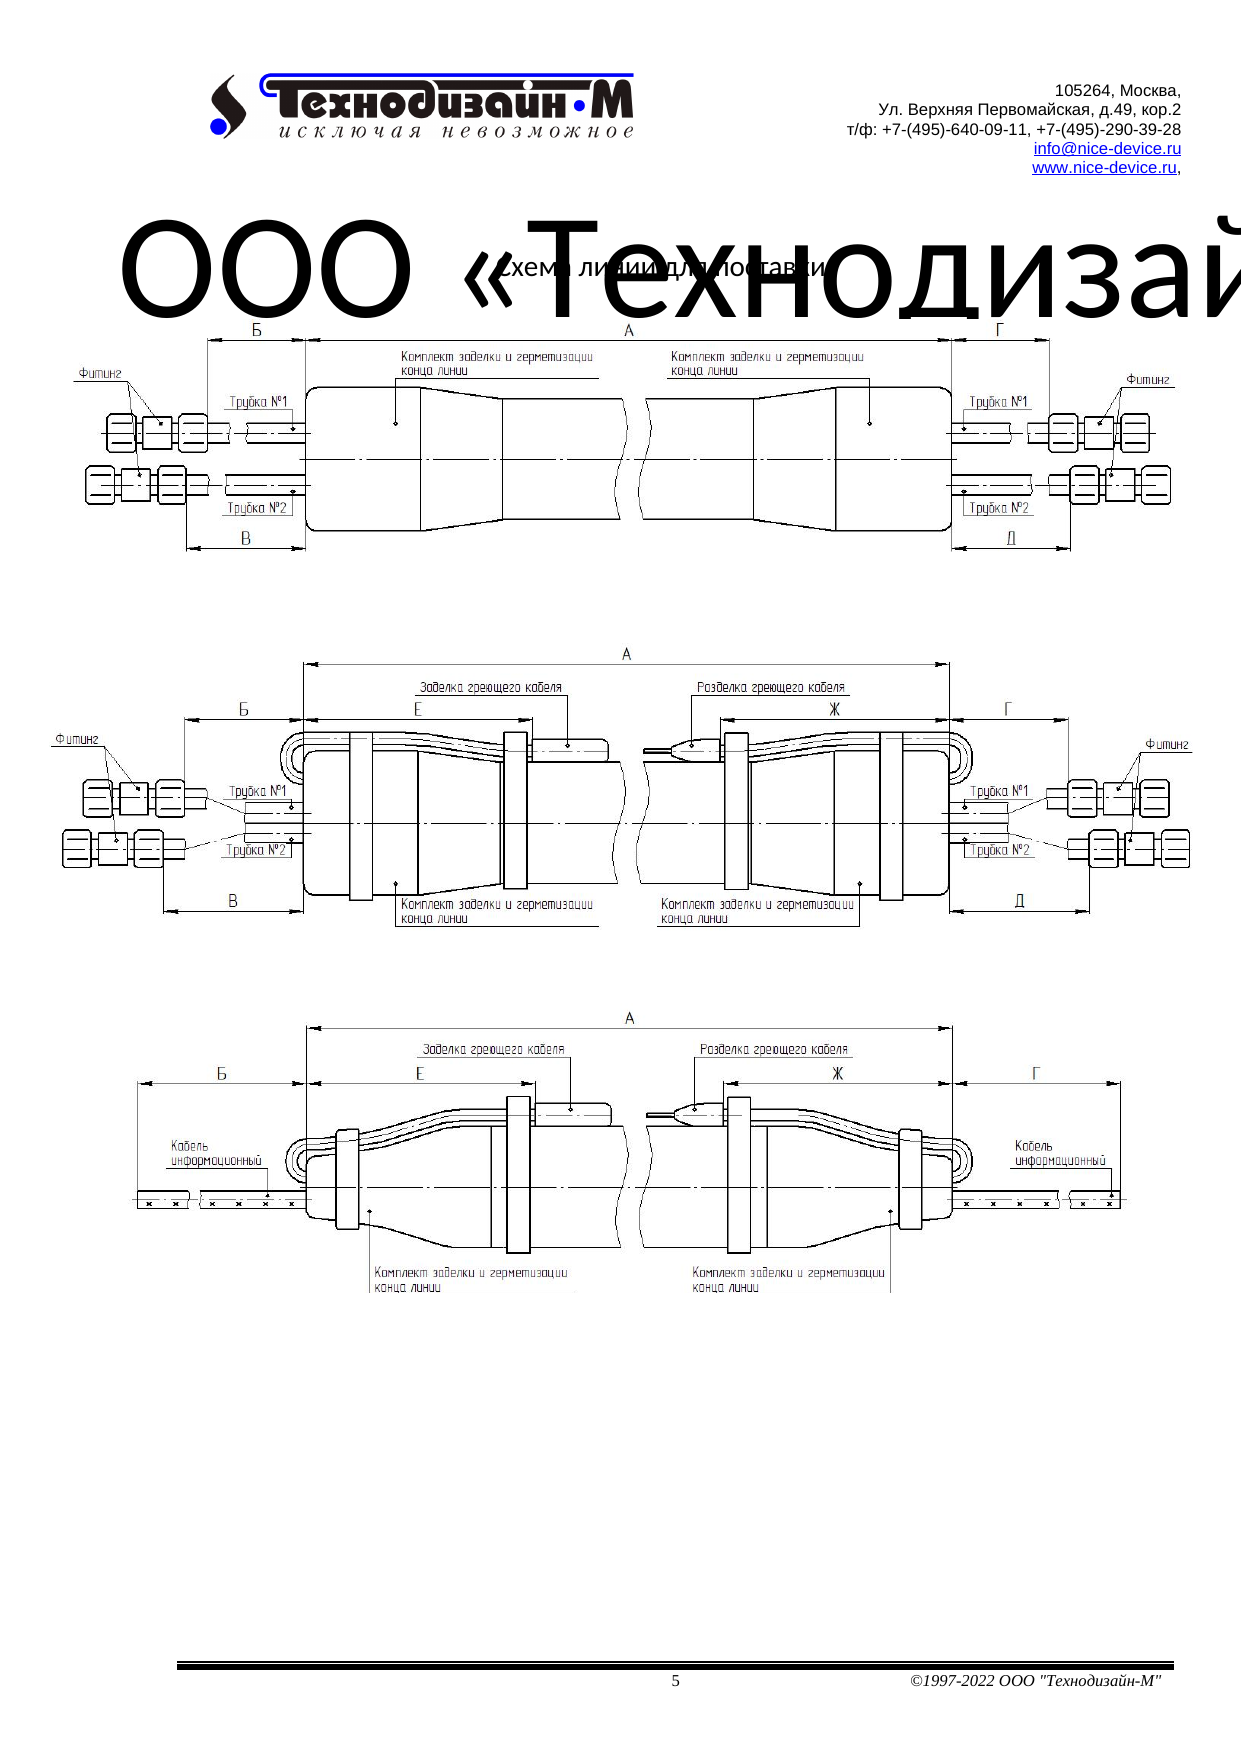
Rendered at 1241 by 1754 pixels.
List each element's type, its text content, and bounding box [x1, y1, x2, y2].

text Схема линии для поставки. [177, 248, 1152, 283]
picture [48, 319, 1191, 1292]
picture [210, 73, 634, 139]
